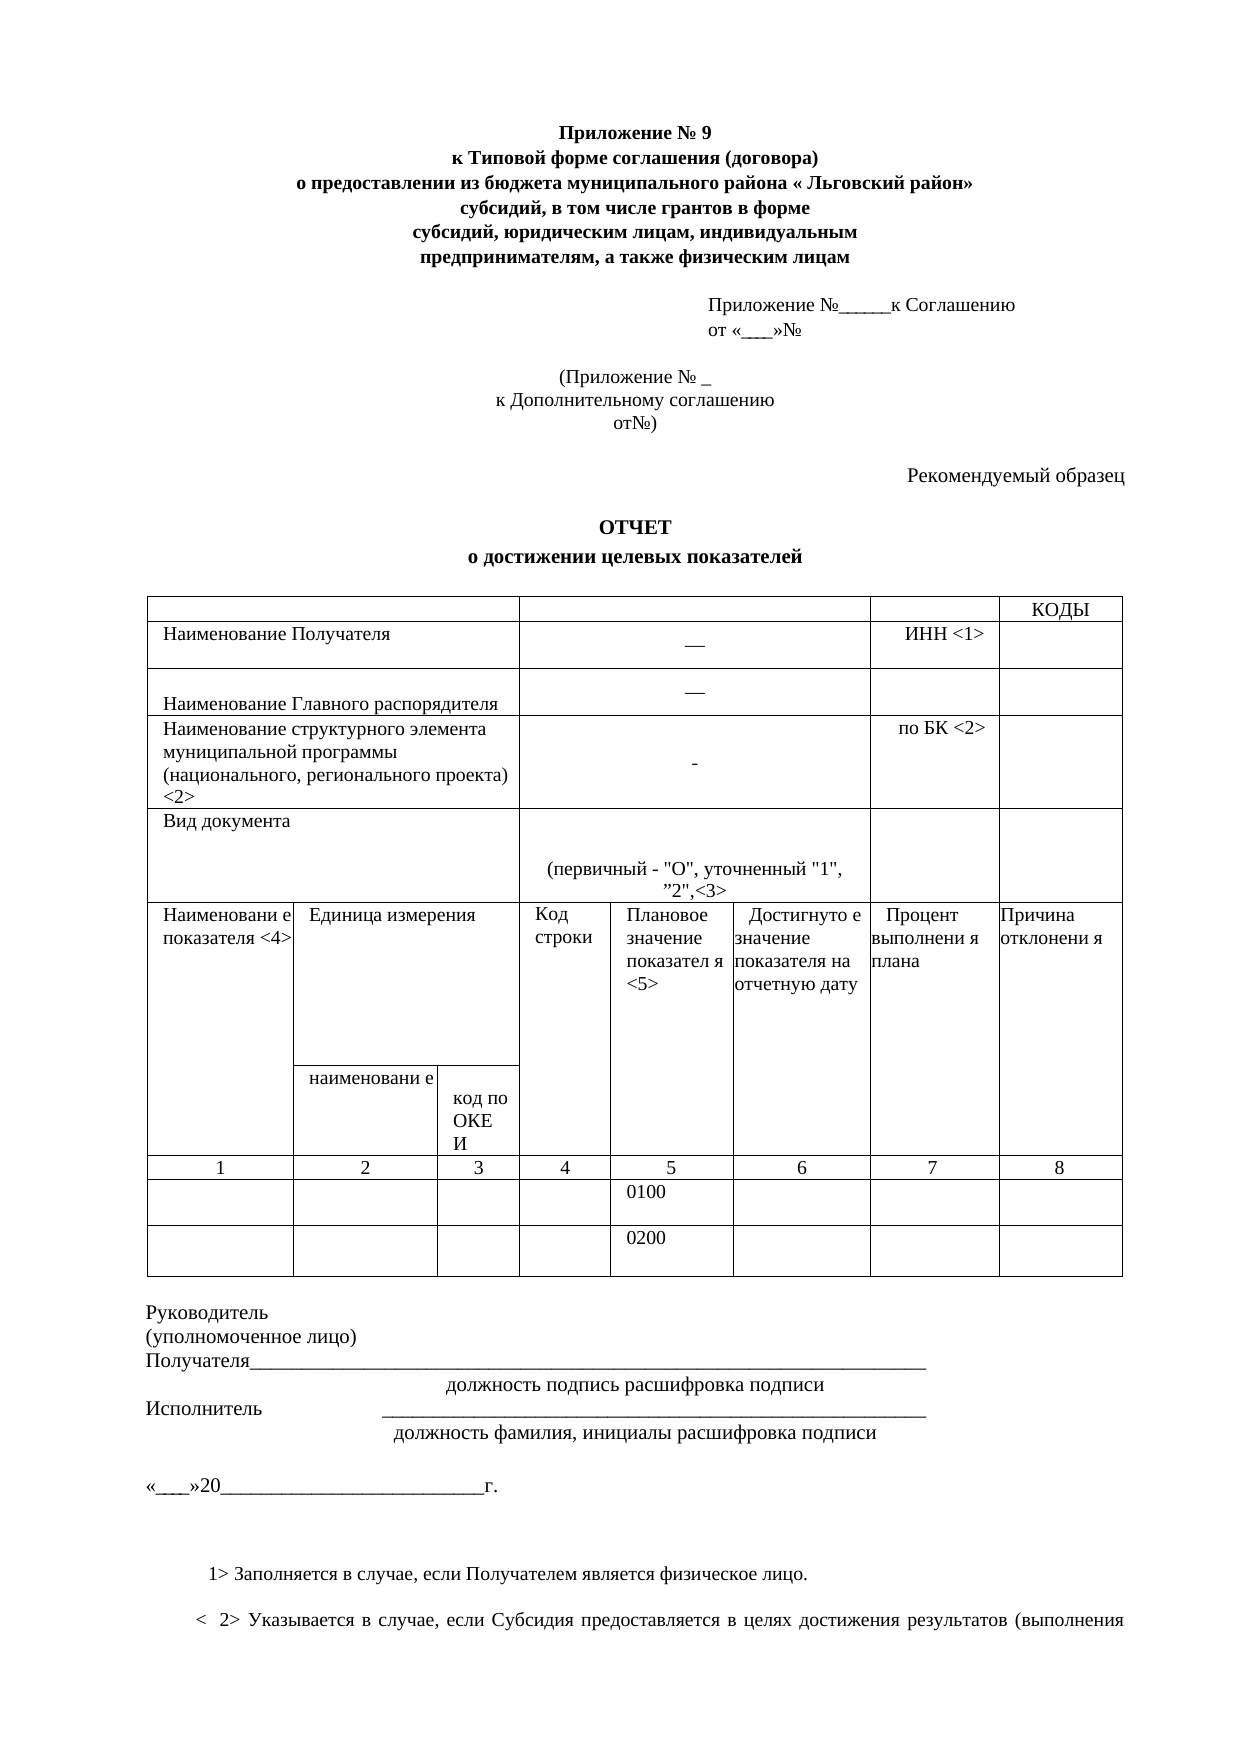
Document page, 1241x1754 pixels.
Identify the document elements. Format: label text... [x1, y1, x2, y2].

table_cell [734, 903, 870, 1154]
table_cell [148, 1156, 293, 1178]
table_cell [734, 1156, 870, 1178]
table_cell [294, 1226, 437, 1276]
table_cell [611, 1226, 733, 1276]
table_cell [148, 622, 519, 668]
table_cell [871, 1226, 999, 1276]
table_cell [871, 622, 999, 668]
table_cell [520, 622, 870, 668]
text Приложение № к Соглашению [708, 293, 1125, 316]
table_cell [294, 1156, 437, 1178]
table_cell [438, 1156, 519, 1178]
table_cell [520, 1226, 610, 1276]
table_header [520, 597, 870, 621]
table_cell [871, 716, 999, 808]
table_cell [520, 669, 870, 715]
text « »20 г. [145, 1473, 1125, 1497]
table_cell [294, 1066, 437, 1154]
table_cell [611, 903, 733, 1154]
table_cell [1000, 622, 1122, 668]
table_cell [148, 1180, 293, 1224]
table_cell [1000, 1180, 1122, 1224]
text Приложение № 9 к Типовой форме соглашения (договора) о предоставлении из бюджета муниципального района « Льговский район» субсидий, в том числе грантов в форме субсидий, юридическим лицам, индивидуальным предпринимателям, а также физическим лицам [145, 121, 1125, 268]
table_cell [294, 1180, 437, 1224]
text ОТЧЕТ о достижении целевых показателей [145, 515, 1125, 568]
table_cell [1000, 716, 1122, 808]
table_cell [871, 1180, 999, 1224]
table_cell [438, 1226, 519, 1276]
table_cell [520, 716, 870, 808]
text (Приложение № _ к Дополнительному соглашению от№) [145, 366, 1125, 434]
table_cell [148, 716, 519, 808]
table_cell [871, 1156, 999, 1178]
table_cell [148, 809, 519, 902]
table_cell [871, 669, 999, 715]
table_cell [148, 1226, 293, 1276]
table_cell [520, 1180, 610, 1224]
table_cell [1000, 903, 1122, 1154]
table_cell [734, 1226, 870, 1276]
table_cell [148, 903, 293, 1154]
text (уполномоченное лицо) [145, 1324, 1125, 1348]
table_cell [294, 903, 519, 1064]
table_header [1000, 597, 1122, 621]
text 1> Заполняется в случае, если Получателем является физическое лицо. [145, 1562, 1125, 1584]
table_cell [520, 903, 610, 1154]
text от « »№ [708, 318, 1125, 341]
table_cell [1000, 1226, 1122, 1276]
text Руководитель [145, 1299, 1125, 1324]
text должность фамилия, инициалы расшифровка подписи [145, 1420, 1125, 1444]
text Получателя [145, 1348, 1125, 1372]
text Исполнитель [145, 1396, 1125, 1420]
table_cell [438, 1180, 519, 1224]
text Рекомендуемый образец [145, 463, 1125, 487]
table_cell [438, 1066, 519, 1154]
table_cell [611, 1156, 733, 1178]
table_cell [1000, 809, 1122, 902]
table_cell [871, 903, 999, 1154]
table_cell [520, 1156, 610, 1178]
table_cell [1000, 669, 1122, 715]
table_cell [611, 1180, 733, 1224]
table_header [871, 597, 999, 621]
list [145, 1607, 1125, 1630]
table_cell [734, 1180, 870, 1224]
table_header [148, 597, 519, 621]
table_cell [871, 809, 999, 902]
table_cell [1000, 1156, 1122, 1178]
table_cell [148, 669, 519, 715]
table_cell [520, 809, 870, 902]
text должность подпись расшифровка подписи [145, 1372, 1125, 1396]
